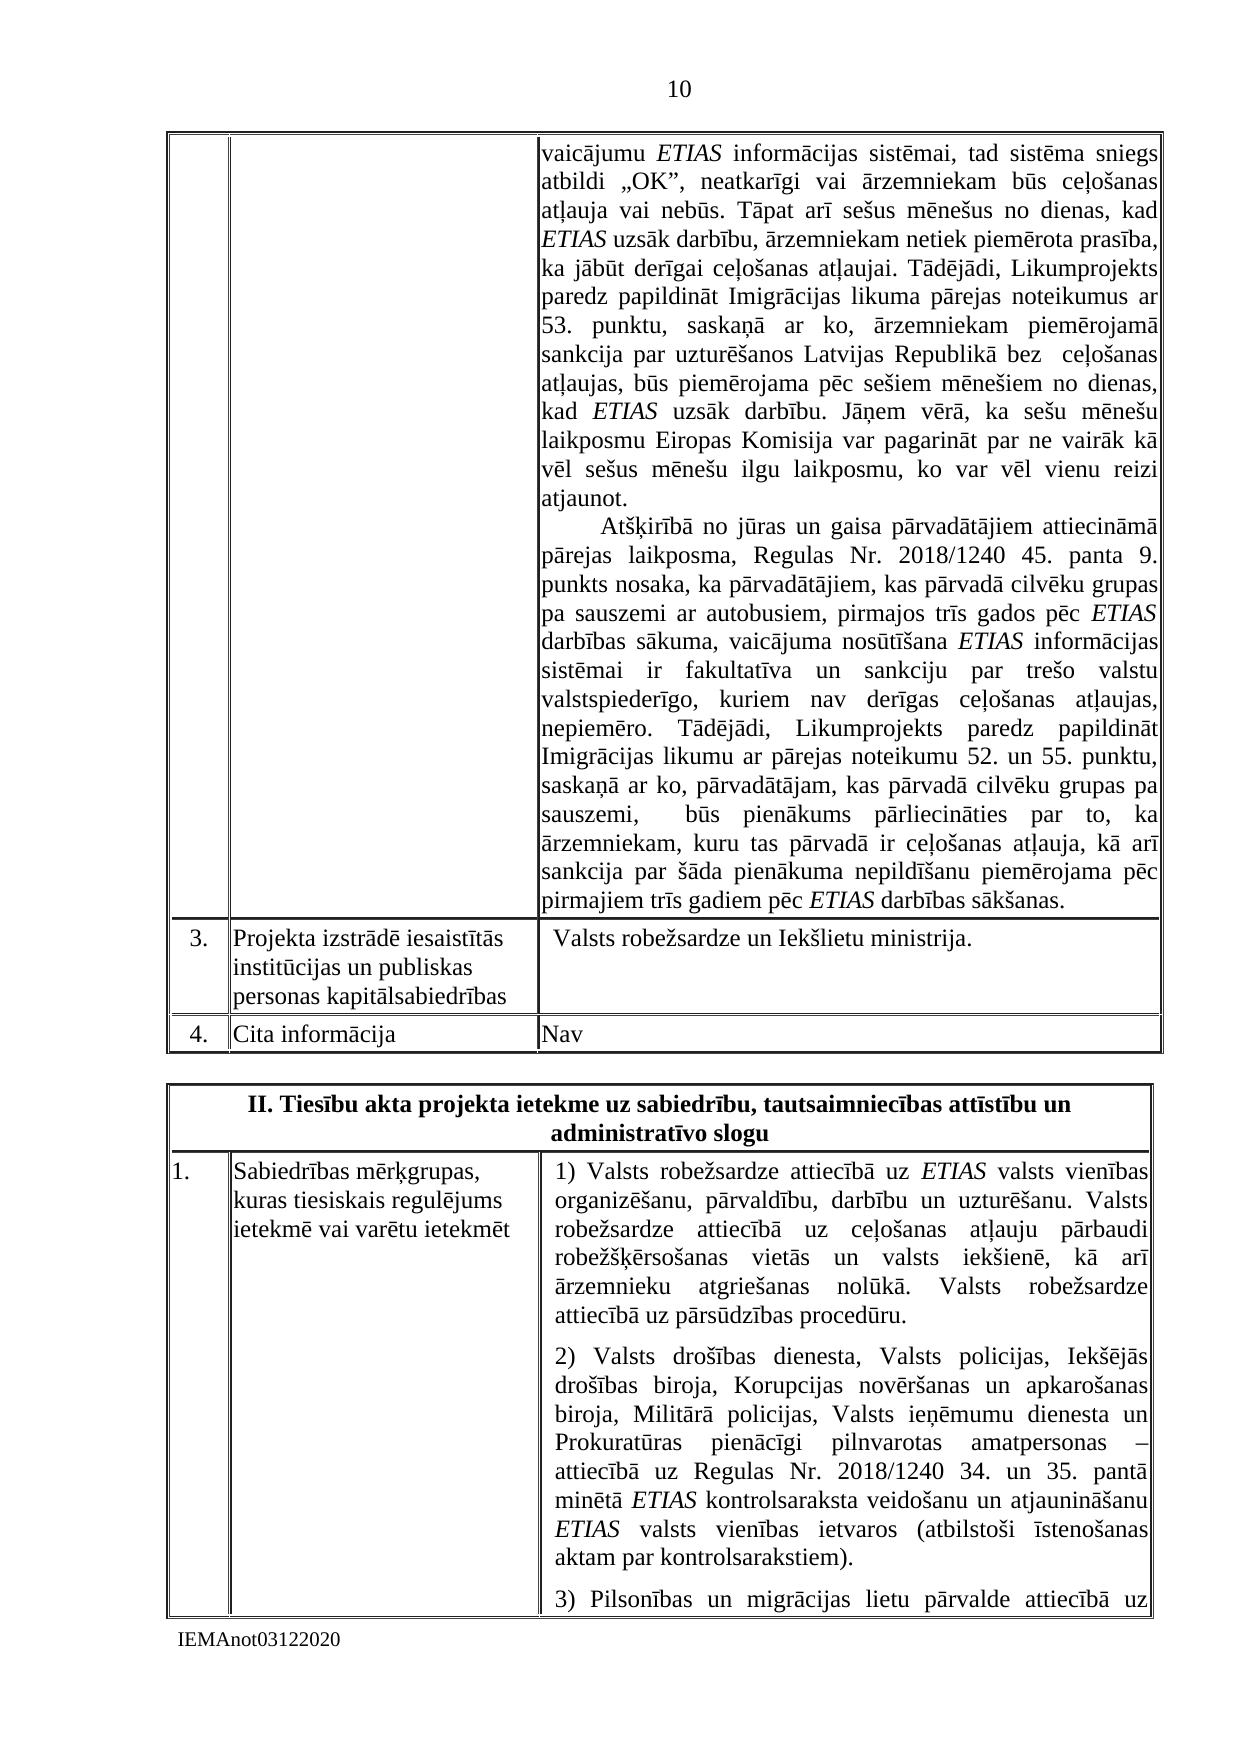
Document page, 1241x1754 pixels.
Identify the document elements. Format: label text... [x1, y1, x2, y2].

table_cell Cita informācija [230, 1016, 538, 1051]
table_cell 2. [170, 135, 229, 917]
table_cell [230, 133, 538, 917]
table_header II. Tiesību akta projekta ietekme uz sabiedrību, tautsaimniecības attīstību un administratīvo slogu [170, 1086, 1150, 1150]
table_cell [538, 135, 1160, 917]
table_cell Valsts robežsardze un Iekšlietu ministrija. [540, 917, 1160, 1013]
table_cell 1. [170, 1150, 230, 1616]
table_cell 3. [170, 917, 228, 1013]
table_cell Projekta izstrādē iesaistītās institūcijas un publiskas personas kapitālsabiedrības [231, 920, 537, 1013]
table_cell 4. [168, 1013, 229, 1051]
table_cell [540, 1150, 1150, 1616]
table_cell Nav [538, 1013, 1162, 1051]
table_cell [230, 1152, 540, 1616]
